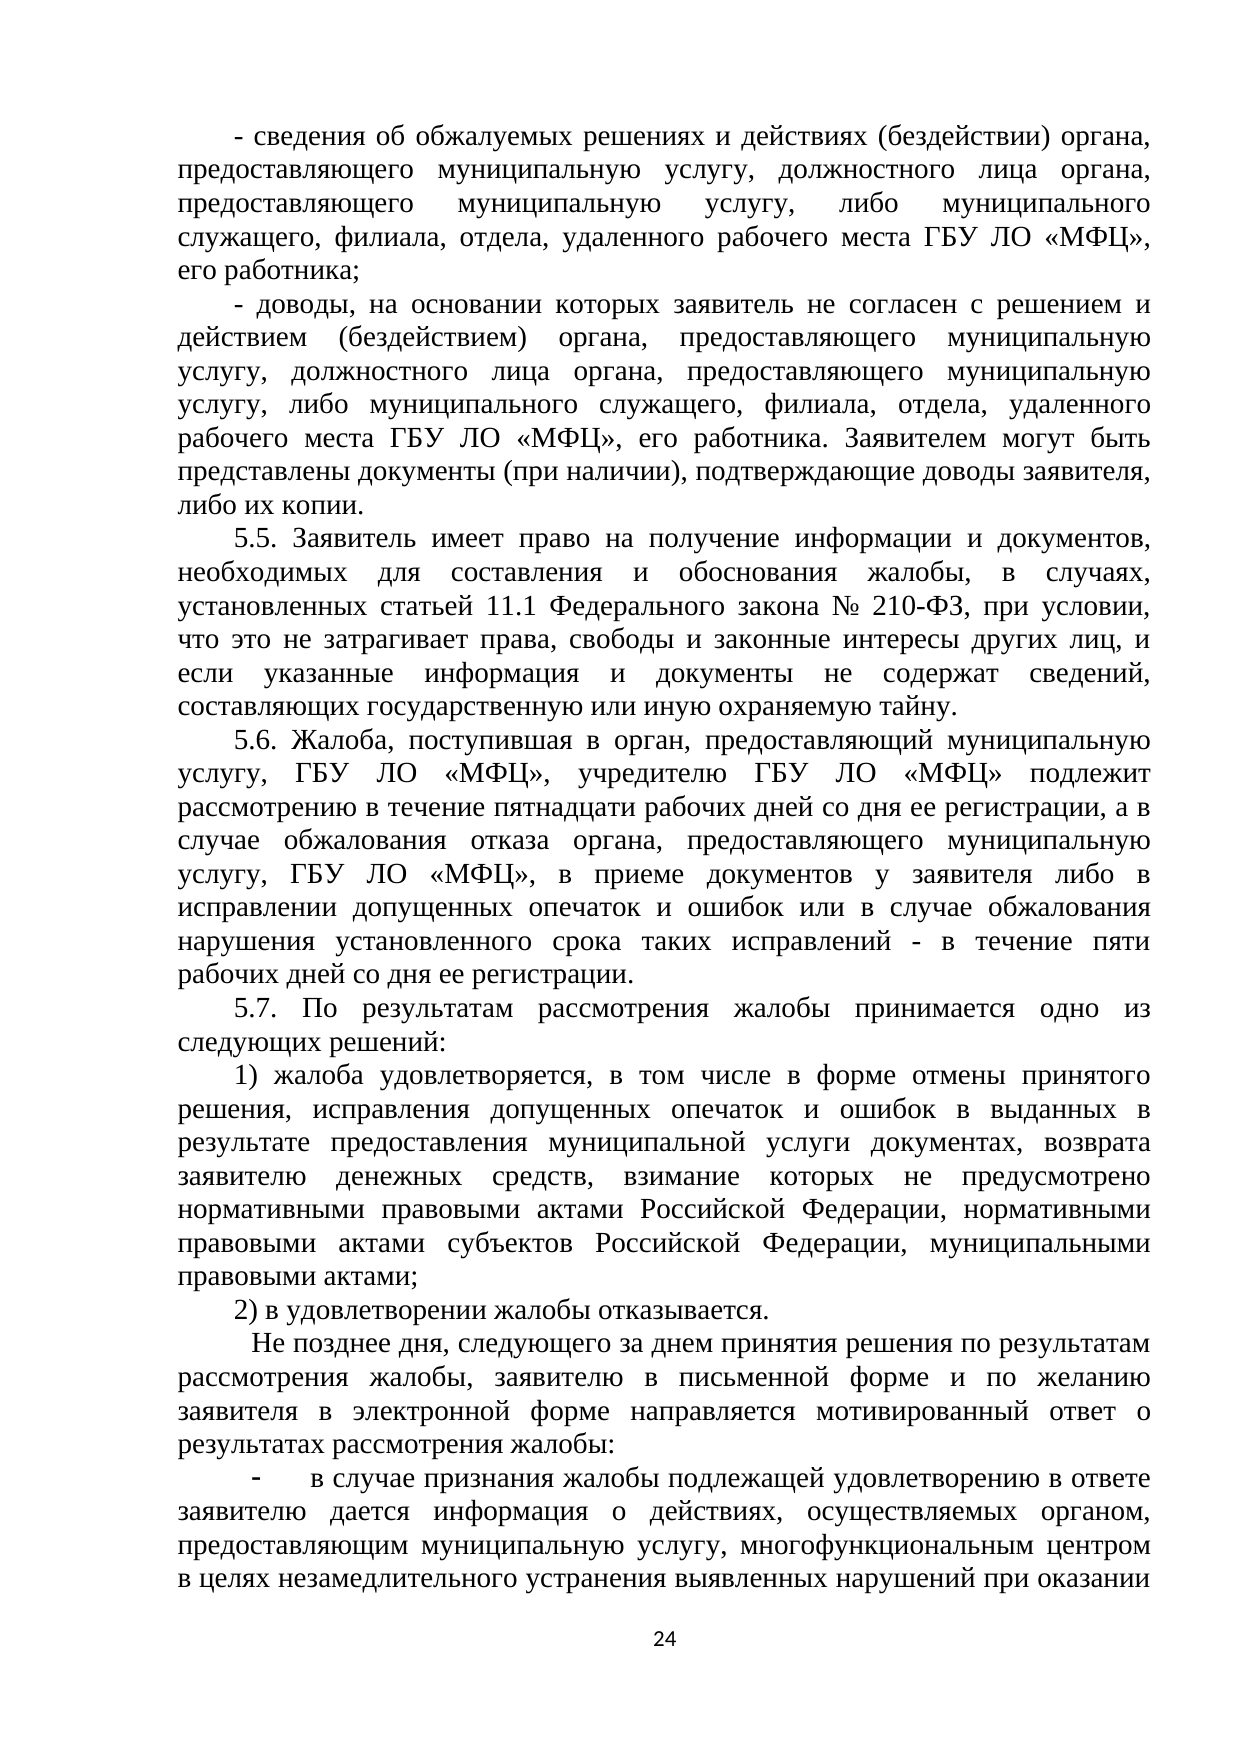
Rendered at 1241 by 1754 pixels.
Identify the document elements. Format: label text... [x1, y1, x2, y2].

text - сведения об обжалуемых решениях и действиях (бездействии) органа, предоставляющего муниципальную услугу, должностного лица органа, предоставляющего муниципальную услугу, либо муниципального служащего, филиала, отдела, удаленного рабочего места ГБУ ЛО «МФЦ», его работника; [177, 118, 1152, 286]
text 2) в удовлетворении жалобы отказывается. [177, 1292, 1152, 1326]
text 5.5. Заявитель имеет право на получение информации и документов, необходимых для составления и обоснования жалобы, в случаях, установленных статьей 11.1 Федерального закона № 210-ФЗ, при условии, что это не затрагивает права, свободы и законные интересы других лиц, и если указанные информация и документы не содержат сведений, составляющих государственную или иную охраняемую тайну. [177, 521, 1152, 722]
text 1) жалоба удовлетворяется, в том числе в форме отмены принятого решения, исправления допущенных опечаток и ошибок в выданных в результате предоставления муниципальной услуги документах, возврата заявителю денежных средств, взимание которых не предусмотрено нормативными правовыми актами Российской Федерации, нормативными правовыми актами субъектов Российской Федерации, муниципальными правовыми актами; [177, 1057, 1152, 1292]
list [177, 1460, 1152, 1594]
text 5.7. По результатам рассмотрения жалобы принимается одно из следующих решений: [177, 990, 1152, 1057]
text - доводы, на основании которых заявитель не согласен с решением и действием (бездействием) органа, предоставляющего муниципальную услугу, должностного лица органа, предоставляющего муниципальную услугу, либо муниципального служащего, филиала, отдела, удаленного рабочего места ГБУ ЛО «МФЦ», его работника. Заявителем могут быть представлены документы (при наличии), подтверждающие доводы заявителя, либо их копии. [177, 286, 1152, 521]
text Не позднее дня, следующего за днем принятия решения по результатам рассмотрения жалобы, заявителю в письменной форме и по желанию заявителя в электронной форме направляется мотивированный ответ о результатах рассмотрения жалобы: [177, 1326, 1152, 1460]
text 5.6. Жалоба, поступившая в орган, предоставляющий муниципальную услугу, ГБУ ЛО «МФЦ», учредителю ГБУ ЛО «МФЦ» подлежит рассмотрению в течение пятнадцати рабочих дней со дня ее регистрации, а в случае обжалования отказа органа, предоставляющего муниципальную услугу, ГБУ ЛО «МФЦ», в приеме документов у заявителя либо в исправлении допущенных опечаток и ошибок или в случае обжалования нарушения установленного срока таких исправлений - в течение пяти рабочих дней со дня ее регистрации. [177, 722, 1152, 990]
